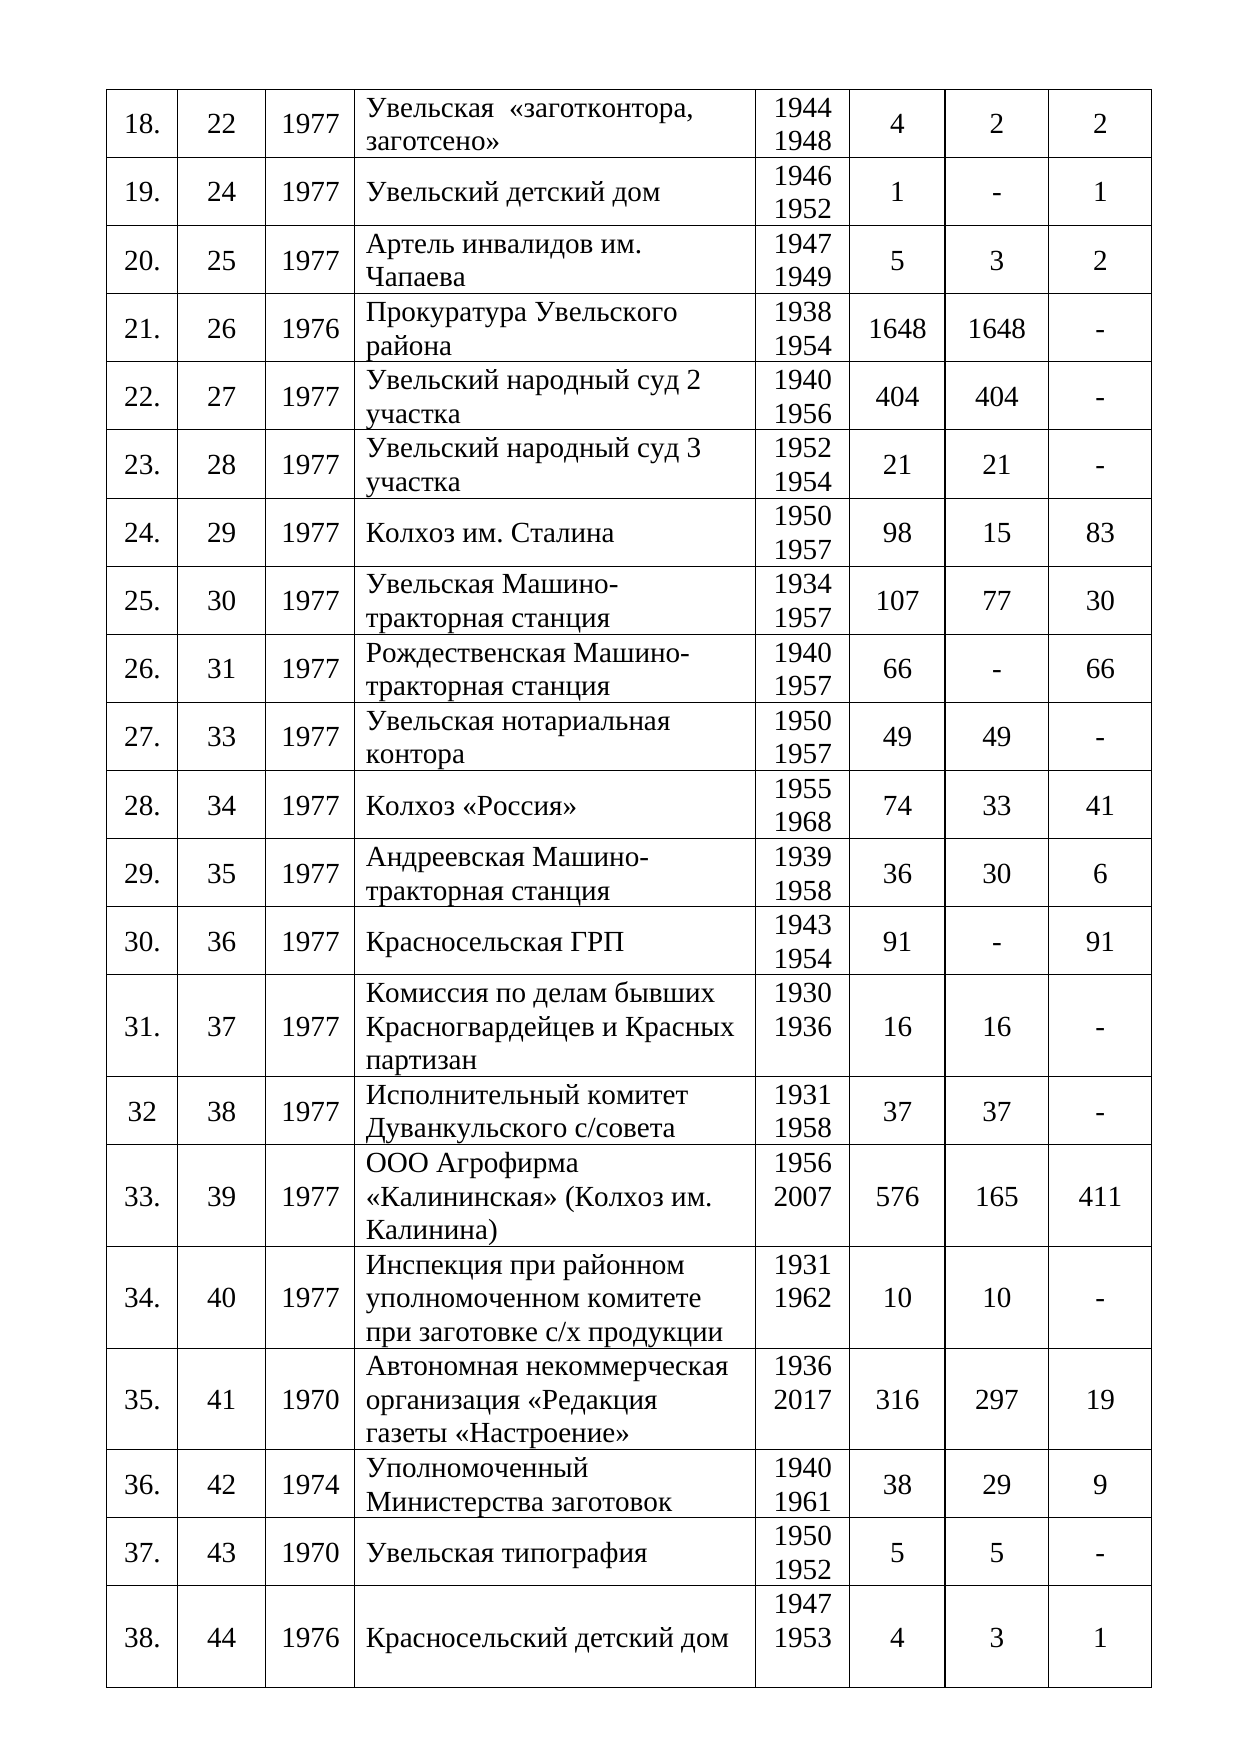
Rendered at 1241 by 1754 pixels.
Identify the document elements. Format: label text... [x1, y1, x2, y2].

table_cell 1977 [266, 90, 354, 157]
table_cell 404 [946, 362, 1048, 429]
table_cell 10 [850, 1247, 944, 1347]
table_cell 1977 [266, 430, 354, 497]
table_cell 43 [178, 1518, 265, 1585]
table_cell 36 [850, 839, 944, 906]
table_cell - [1049, 975, 1151, 1076]
table_cell Уполномоченный Министерства заготовок [355, 1450, 755, 1517]
table_cell 1977 [266, 567, 354, 634]
table_cell 1977 [266, 907, 354, 974]
table_cell 23. [107, 430, 177, 497]
table_cell 1944 1948 [756, 90, 849, 157]
table_cell 49 [850, 703, 944, 770]
table_cell 30 [946, 839, 1048, 906]
table_cell 1943 1954 [756, 907, 849, 974]
table_cell 30 [1049, 567, 1151, 634]
table_cell Андреевская Машино-тракторная станция [355, 839, 755, 906]
table_cell 1977 [266, 1077, 354, 1144]
table_cell 411 [1049, 1145, 1151, 1246]
table_cell 1956 2007 [756, 1145, 849, 1246]
table_cell 24 [178, 158, 265, 225]
table_cell 3 [946, 1586, 1048, 1687]
table_cell 77 [946, 567, 1048, 634]
table_cell 1977 [266, 771, 354, 838]
table_cell 74 [850, 771, 944, 838]
table_cell 1977 [266, 362, 354, 429]
table_cell 2 [946, 90, 1048, 157]
table_cell 1977 [266, 1145, 354, 1246]
table_cell 165 [946, 1145, 1048, 1246]
table_cell 19. [107, 158, 177, 225]
table_cell 29 [178, 499, 265, 566]
table_cell Увельская Машино-тракторная станция [355, 567, 755, 634]
table_cell 33 [946, 771, 1048, 838]
table_cell 41 [178, 1349, 265, 1449]
table_cell 15 [946, 499, 1048, 566]
table_cell 33. [107, 1145, 177, 1246]
table_cell 1977 [266, 499, 354, 566]
table_cell 30 [178, 567, 265, 634]
table_cell 1934 1957 [756, 567, 849, 634]
table_cell Красносельская ГРП [355, 907, 755, 974]
table_cell Увельская «заготконтора, заготсено» [355, 90, 755, 157]
table_cell 22 [178, 90, 265, 157]
table_cell 1939 1958 [756, 839, 849, 906]
table_cell 5 [946, 1518, 1048, 1585]
table_cell 1977 [266, 703, 354, 770]
table_cell 1952 1954 [756, 430, 849, 497]
table_cell 37 [178, 975, 265, 1076]
table_cell - [946, 158, 1048, 225]
table_cell 32 [107, 1077, 177, 1144]
table_cell Автономная некоммерческая организация «Редакция газеты «Настроение» [355, 1349, 755, 1449]
table_cell 1977 [266, 975, 354, 1076]
table_cell - [1049, 430, 1151, 497]
table_cell 21 [946, 430, 1048, 497]
table_cell Увельский детский дом [355, 158, 755, 225]
table_cell 91 [1049, 907, 1151, 974]
table_cell 1947 1949 [756, 226, 849, 293]
table_cell 1946 1952 [756, 158, 849, 225]
table_cell - [1049, 1518, 1151, 1585]
table_cell 34 [178, 771, 265, 838]
table_cell 25 [178, 226, 265, 293]
table_cell 1974 [266, 1450, 354, 1517]
table_cell 98 [850, 499, 944, 566]
table_cell 26. [107, 635, 177, 702]
table_cell Артель инвалидов им. Чапаева [355, 226, 755, 293]
table_cell - [1049, 1077, 1151, 1144]
table_cell Исполнительный комитет Дуванкульского с/совета [355, 1077, 755, 1144]
table_cell 21 [850, 430, 944, 497]
table_cell 1977 [266, 839, 354, 906]
table_cell 38 [178, 1077, 265, 1144]
table_cell 1947 1953 [756, 1586, 849, 1687]
table_cell Прокуратура Увельского района [355, 294, 755, 361]
table_cell 37. [107, 1518, 177, 1585]
table_cell 1936 2017 [756, 1349, 849, 1449]
table_cell 1977 [266, 158, 354, 225]
table_cell 1938 1954 [756, 294, 849, 361]
table_cell 1970 [266, 1349, 354, 1449]
table_cell 31 [178, 635, 265, 702]
table_cell 1940 1956 [756, 362, 849, 429]
table_cell 36. [107, 1450, 177, 1517]
table_cell 5 [850, 226, 944, 293]
table_cell 28. [107, 771, 177, 838]
table_cell 29 [946, 1450, 1048, 1517]
table_cell ООО Агрофирма «Калининская» (Колхоз им. Калинина) [355, 1145, 755, 1246]
table_cell 576 [850, 1145, 944, 1246]
table_cell 1976 [266, 1586, 354, 1687]
table_cell 297 [946, 1349, 1048, 1449]
table_cell Увельская типография [355, 1518, 755, 1585]
table_cell - [1049, 294, 1151, 361]
table_cell 27 [178, 362, 265, 429]
table_cell Увельская нотариальная контора [355, 703, 755, 770]
table_cell 404 [850, 362, 944, 429]
table_cell 1977 [266, 1247, 354, 1347]
table_cell 66 [850, 635, 944, 702]
table_cell 35. [107, 1349, 177, 1449]
table_cell 3 [946, 226, 1048, 293]
table_cell 1931 1962 [756, 1247, 849, 1347]
table_cell 107 [850, 567, 944, 634]
table_cell 28 [178, 430, 265, 497]
table_cell 5 [850, 1518, 944, 1585]
table_cell 316 [850, 1349, 944, 1449]
table_cell 41 [1049, 771, 1151, 838]
table_cell 22. [107, 362, 177, 429]
table_cell - [946, 635, 1048, 702]
table_cell 37 [946, 1077, 1048, 1144]
table_cell 31. [107, 975, 177, 1076]
table_cell 2 [1049, 90, 1151, 157]
table_cell 21. [107, 294, 177, 361]
table_cell Рождественская Машино-тракторная станция [355, 635, 755, 702]
table_cell 91 [850, 907, 944, 974]
table_cell 39 [178, 1145, 265, 1246]
table_cell 30. [107, 907, 177, 974]
table_cell 1976 [266, 294, 354, 361]
table_cell Колхоз «Россия» [355, 771, 755, 838]
table_cell 1955 1968 [756, 771, 849, 838]
table_cell 1977 [266, 226, 354, 293]
table_cell 1977 [266, 635, 354, 702]
table_cell - [1049, 703, 1151, 770]
table_cell 29. [107, 839, 177, 906]
table_cell Увельский народный суд 2 участка [355, 362, 755, 429]
table_cell 10 [946, 1247, 1048, 1347]
table_cell 4 [850, 90, 944, 157]
table_cell 42 [178, 1450, 265, 1517]
table_cell 20. [107, 226, 177, 293]
table_cell 1648 [946, 294, 1048, 361]
table_cell 1648 [850, 294, 944, 361]
table_cell 33 [178, 703, 265, 770]
table_cell 18. [107, 90, 177, 157]
table_cell 36 [178, 907, 265, 974]
table_cell 26 [178, 294, 265, 361]
table_cell 38 [850, 1450, 944, 1517]
table_cell Увельский народный суд 3 участка [355, 430, 755, 497]
table_cell 1 [1049, 158, 1151, 225]
table_cell 1950 1957 [756, 499, 849, 566]
table_cell 24. [107, 499, 177, 566]
table_cell 16 [946, 975, 1048, 1076]
table_cell Колхоз им. Сталина [355, 499, 755, 566]
table_cell 40 [178, 1247, 265, 1347]
table_cell 83 [1049, 499, 1151, 566]
table_cell 1 [1049, 1586, 1151, 1687]
table_cell Комиссия по делам бывших Красногвардейцев и Красных партизан [355, 975, 755, 1076]
table_cell 38. [107, 1586, 177, 1687]
table_cell 1940 1961 [756, 1450, 849, 1517]
table_cell 2 [1049, 226, 1151, 293]
table_cell Красносельский детский дом [355, 1586, 755, 1687]
table_cell 1950 1957 [756, 703, 849, 770]
table_cell 37 [850, 1077, 944, 1144]
table_cell 66 [1049, 635, 1151, 702]
table_cell 35 [178, 839, 265, 906]
table_cell 1970 [266, 1518, 354, 1585]
table_cell 27. [107, 703, 177, 770]
table_cell - [946, 907, 1048, 974]
table_cell 9 [1049, 1450, 1151, 1517]
table_cell Инспекция при районном уполномоченном комитете при заготовке с/х продукции [355, 1247, 755, 1347]
table_cell 6 [1049, 839, 1151, 906]
table_cell 25. [107, 567, 177, 634]
table_cell 16 [850, 975, 944, 1076]
table_cell 44 [178, 1586, 265, 1687]
table_cell 1 [850, 158, 944, 225]
table_cell - [1049, 1247, 1151, 1347]
table_cell 1930 1936 [756, 975, 849, 1076]
table_cell 1950 1952 [756, 1518, 849, 1585]
table_cell - [1049, 362, 1151, 429]
table_cell 4 [850, 1586, 944, 1687]
table_cell 49 [946, 703, 1048, 770]
table_cell 1940 1957 [756, 635, 849, 702]
table_cell 34. [107, 1247, 177, 1347]
table_cell 1931 1958 [756, 1077, 849, 1144]
table_cell 19 [1049, 1349, 1151, 1449]
